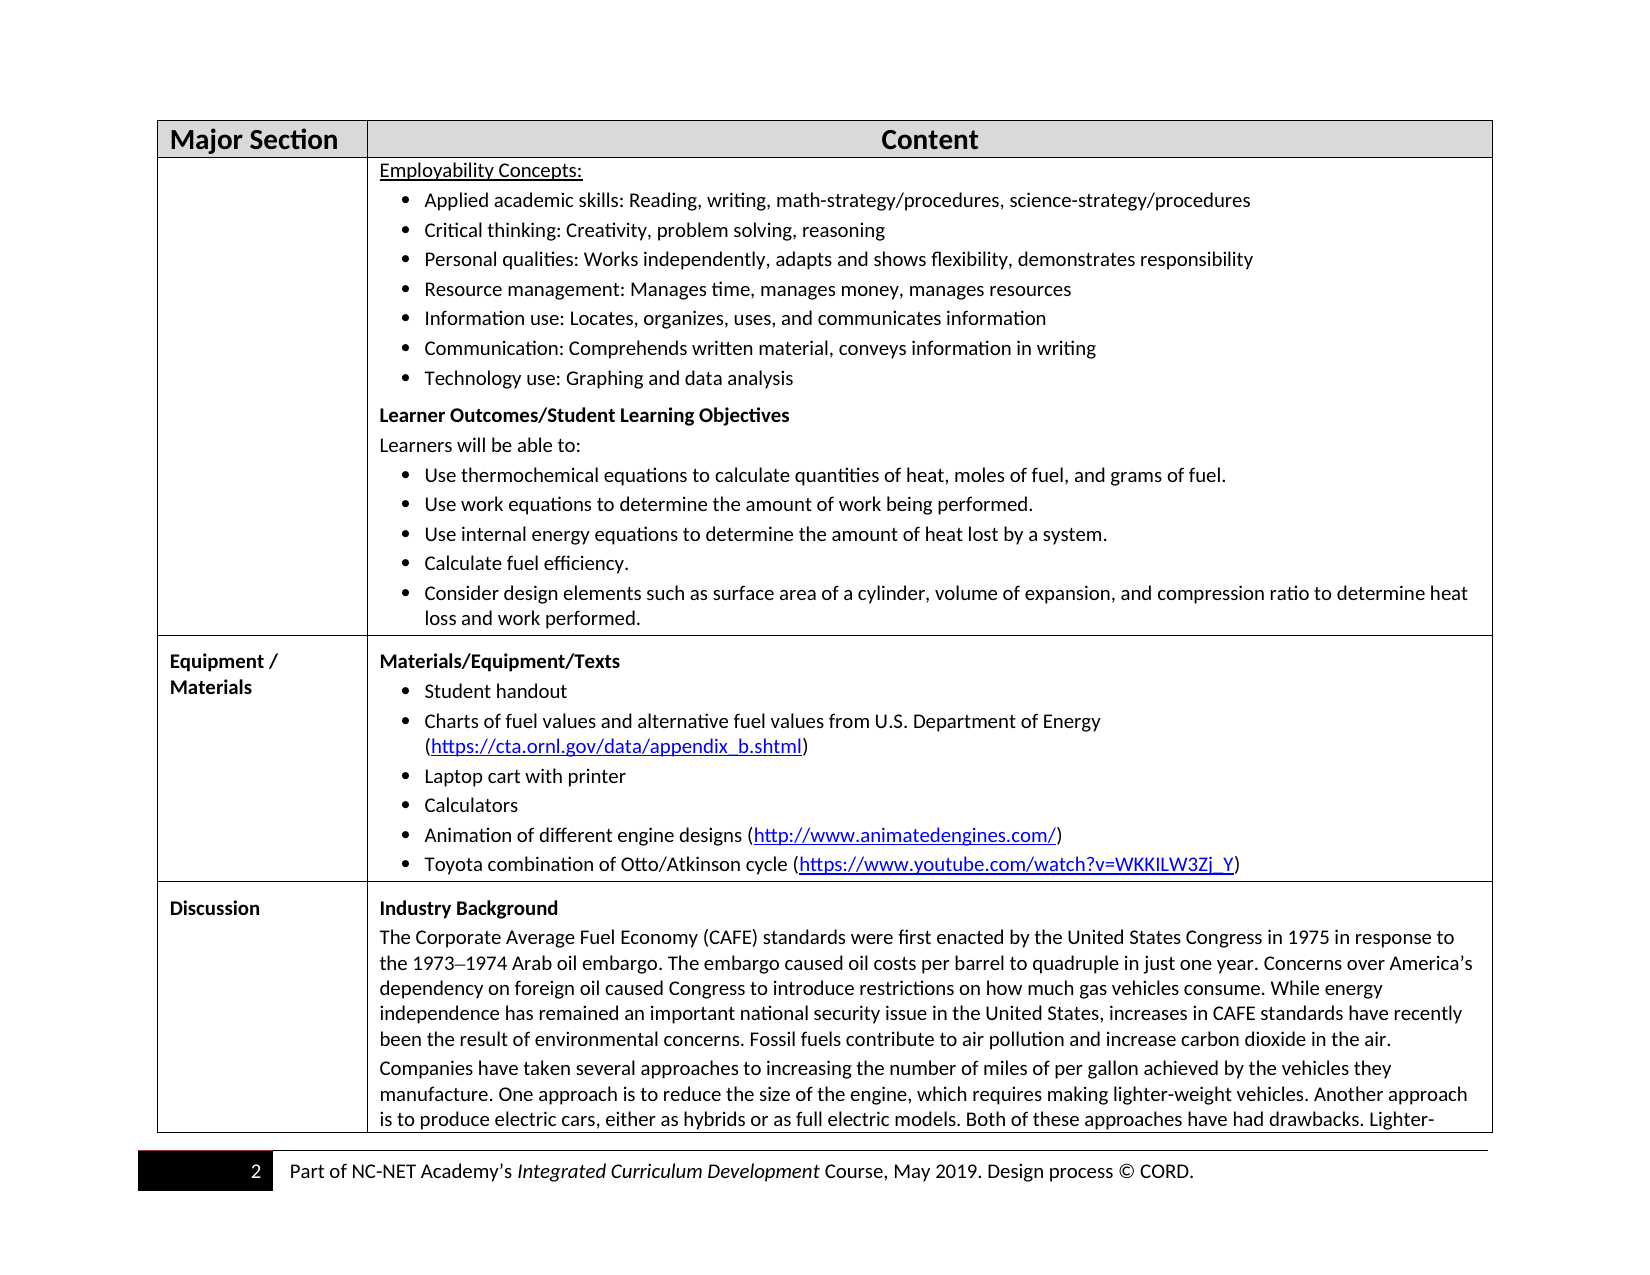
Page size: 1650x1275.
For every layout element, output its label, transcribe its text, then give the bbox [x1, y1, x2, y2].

table_header Major Section [158, 121, 367, 157]
table_cell Discussion [158, 882, 367, 1132]
table_cell Employability Concepts: Applied academic skills: Reading, writing, math-strategy/procedures, science-strategy/procedures Critical thinking: Creativity, problem solving, reasoning Personal qualities: Works independently, adapts and shows flexibility, demonstrates responsibility Resource management: Manages time, manages money, manages resources Information use: Locates, organizes, uses, and communicates information Communication: Comprehends written material, conveys information in writing Technology use: Graphing and data analysis Learner Outcomes/Student Learning Objectives Learners will be able to: Use thermochemical equations to calculate quantities of heat, moles of fuel, and grams of fuel. Use work equations to determine the amount of work being performed. Use internal energy equations to determine the amount of heat lost by a system. Calculate fuel efficiency. Consider design elements such as surface area of a cylinder, volume of expansion, and compression ratio to determine heat loss and work performed. [368, 158, 1492, 635]
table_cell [368, 882, 1492, 1132]
table_cell Equipment / Materials [158, 636, 367, 881]
table_cell [158, 158, 367, 635]
table_header Content [368, 121, 1492, 157]
table_cell Materials/Equipment/Texts Student handout Charts of fuel values and alternative fuel values from U.S. Department of Energy (https://cta.ornl.gov/data/appendix_b.shtml) Laptop cart with printer Calculators Animation of different engine designs (http://www.animatedengines.com/) Toyota combination of Otto/Atkinson cycle (https://www.youtube.com/watch?v=WKKILW3Zj_Y) [368, 636, 1492, 881]
